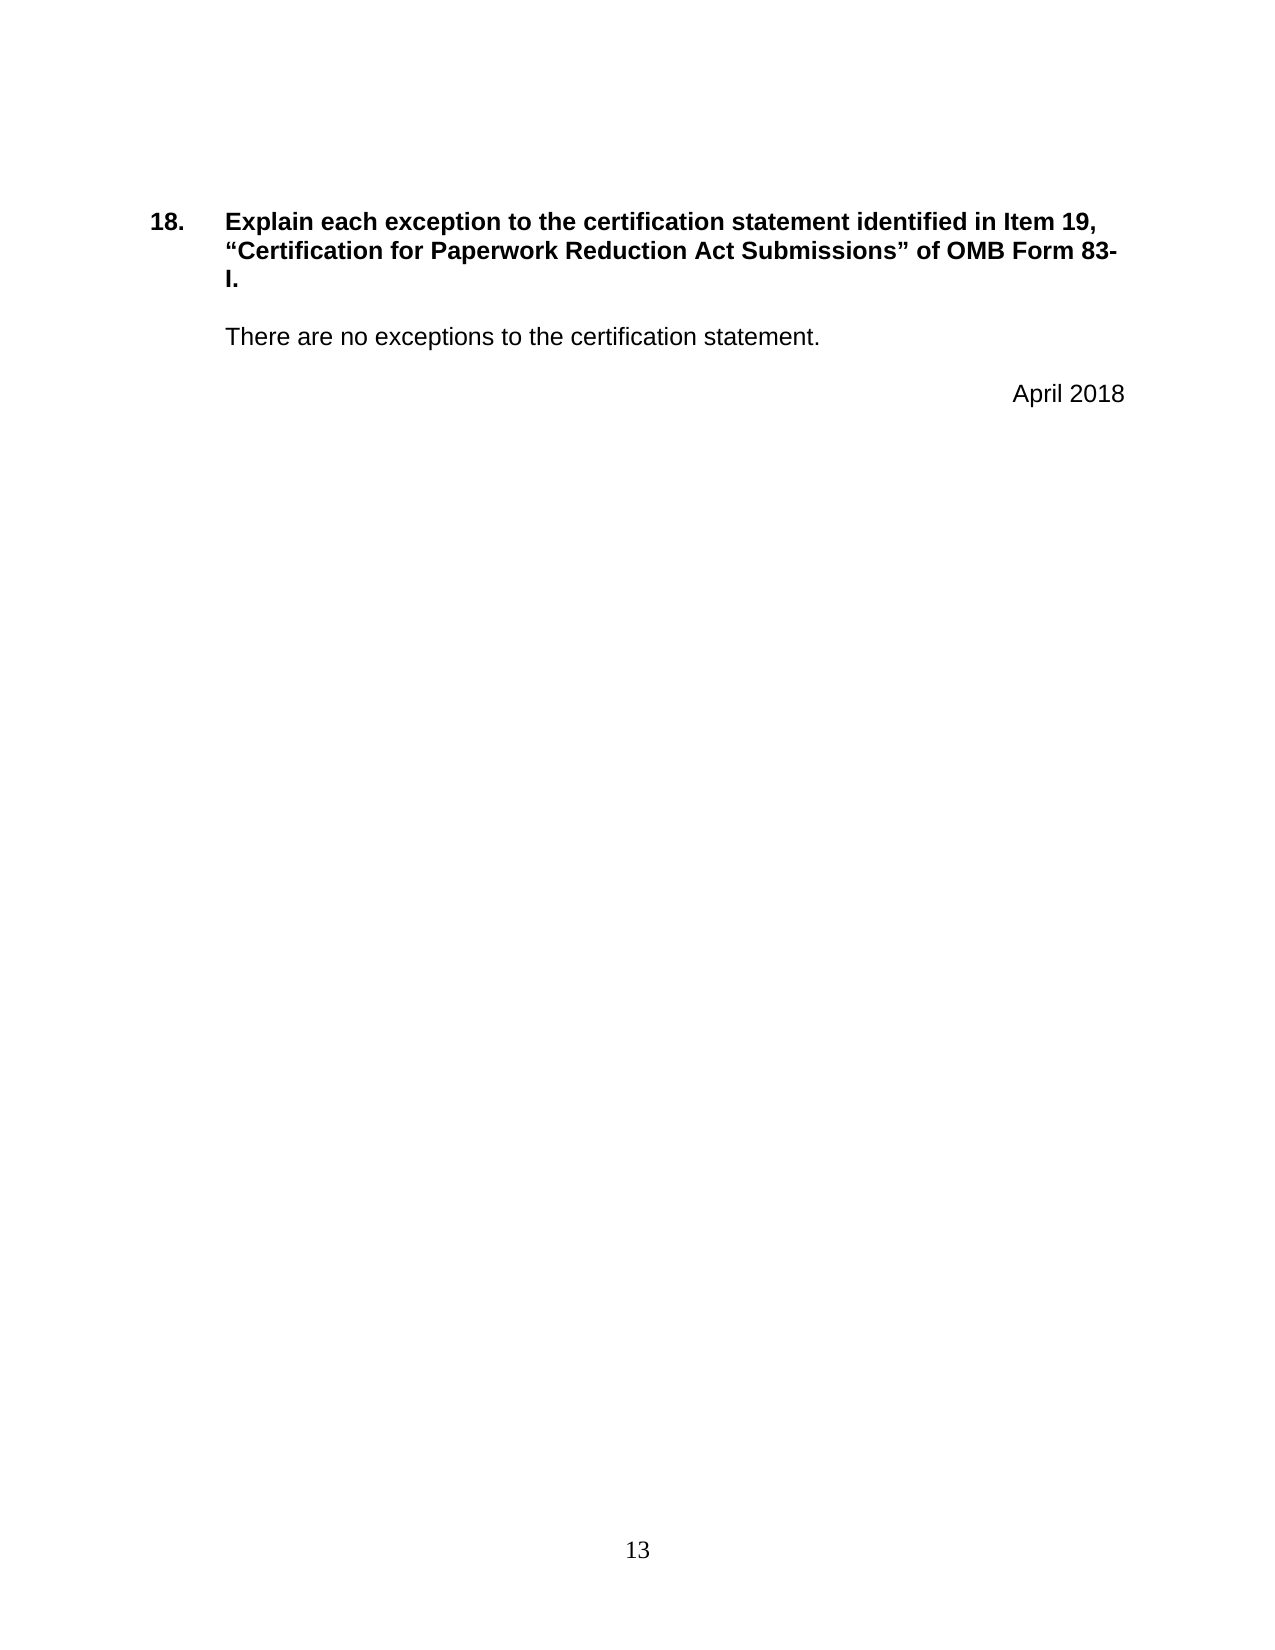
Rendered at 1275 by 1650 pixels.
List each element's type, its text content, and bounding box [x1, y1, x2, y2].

text April 2018 [150, 379, 1125, 408]
text There are no exceptions to the certification statement. [225, 322, 1125, 351]
text 18. Explain each exception to the certification statement identified in Item 19, “Certification for Paperwork Reduction Act Submissions” of OMB Form 83-I. [150, 207, 1125, 293]
